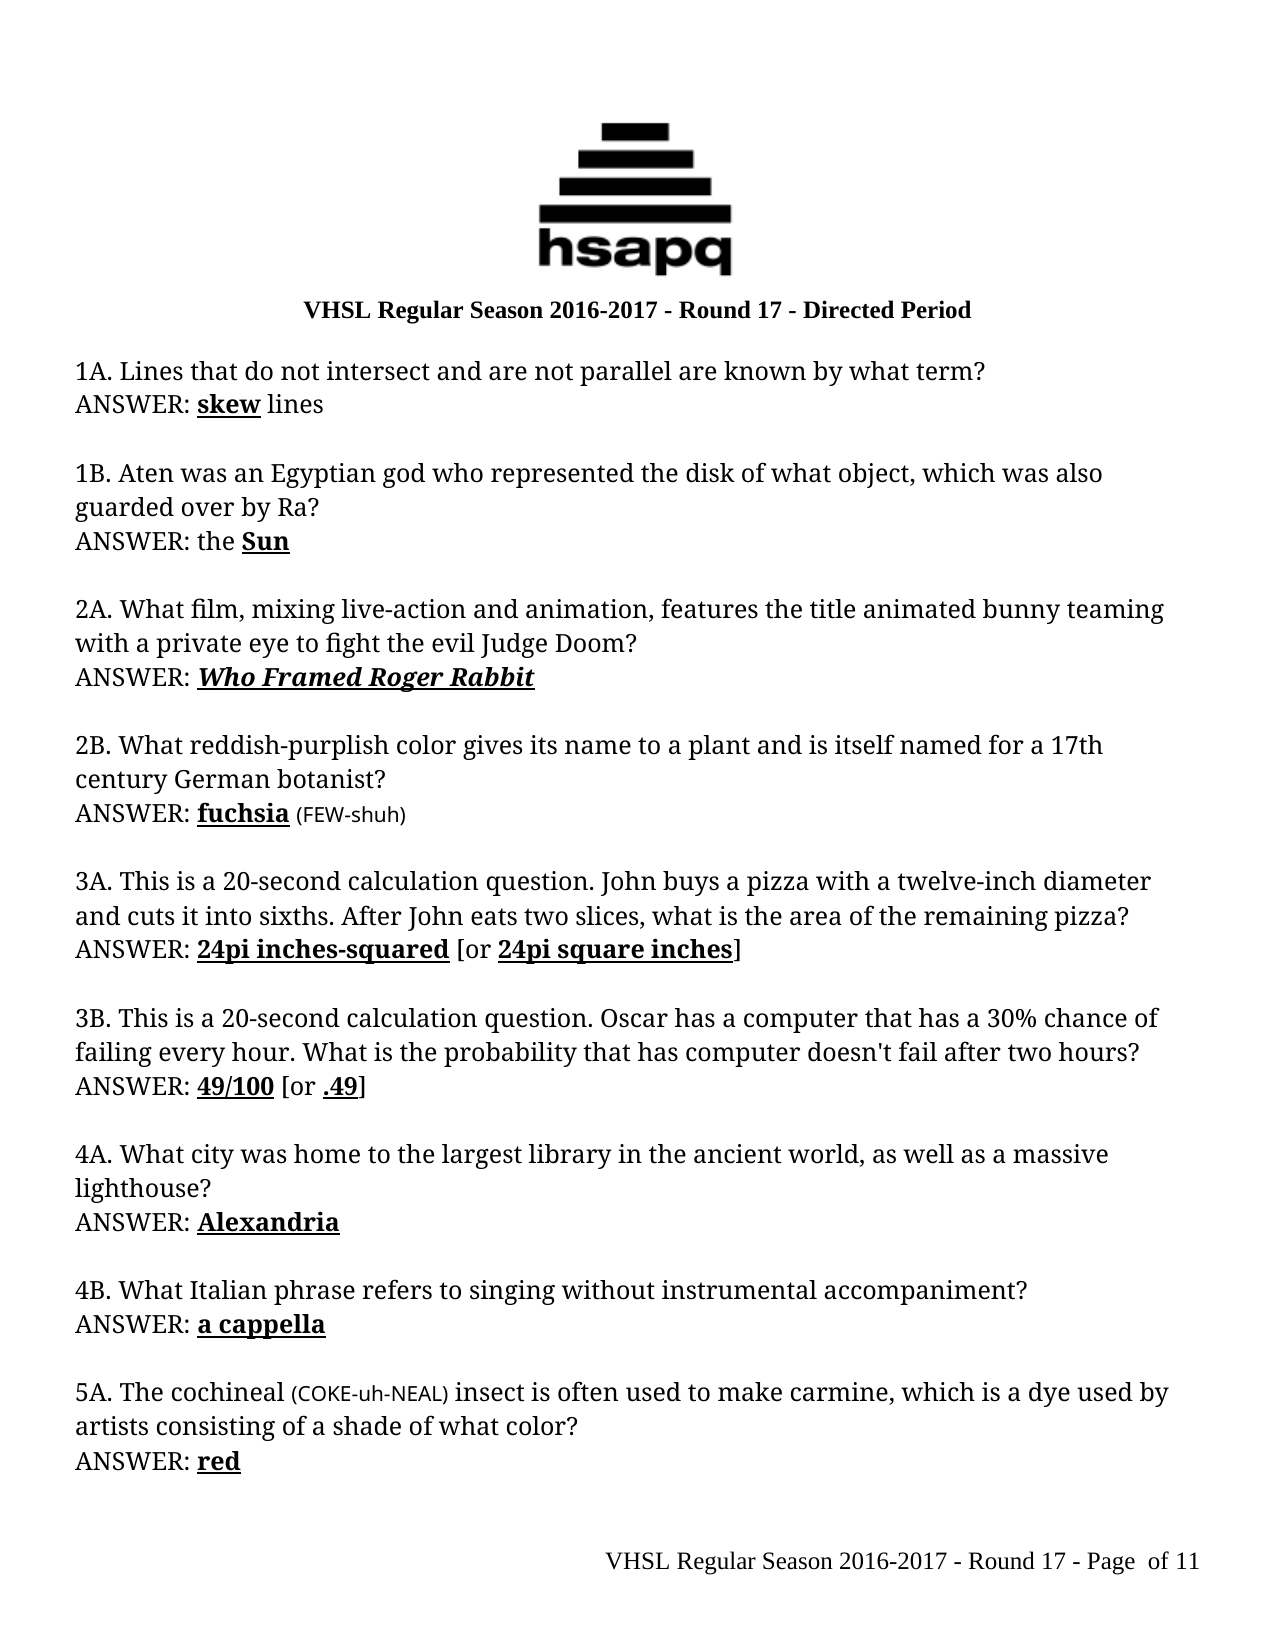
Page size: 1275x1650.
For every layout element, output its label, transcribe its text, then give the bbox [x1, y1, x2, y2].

text 2A. What film, mixing live-action and animation, features the title animated bunny teaming with a private eye to fight the evil Judge Doom? ANSWER: Who Framed Roger Rabbit [75, 592, 1200, 694]
text 1B. Aten was an Egyptian god who represented the disk of what object, which was also guarded over by Ra? ANSWER: the Sun [75, 455, 1200, 557]
picture [486, 103, 789, 296]
text 1A. Lines that do not intersect and are not parallel are known by what term? ANSWER: skew lines [75, 353, 1200, 421]
text 4B. What Italian phrase refers to singing without instrumental accompaniment? ANSWER: a cappella [75, 1273, 1200, 1341]
text 2B. What reddish-purplish color gives its name to a plant and is itself named for a 17th century German botanist? ANSWER: fuchsia (FEW-shuh) [75, 728, 1200, 830]
text 4A. What city was home to the largest library in the ancient world, as well as a massive lighthouse? ANSWER: Alexandria [75, 1137, 1200, 1239]
text 5A. The cochineal (COKE-uh-NEAL) insect is often used to make carmine, which is a dye used by artists consisting of a shade of what color? ANSWER: red [75, 1375, 1200, 1477]
text 3B. This is a 20-second calculation question. Oscar has a computer that has a 30% chance of failing every hour. What is the probability that has computer doesn't fail after two hours? ANSWER: 49/100 [or .49] [75, 1000, 1200, 1102]
text 3A. This is a 20-second calculation question. John buys a pizza with a twelve-inch diameter and cuts it into sixths. After John eats two slices, what is the area of the remaining pizza? ANSWER: 24pi inches-squared [or 24pi square inches] [75, 864, 1200, 966]
text VHSL Regular Season 2016-2017 - Round 17 - Directed Period [75, 104, 1200, 324]
